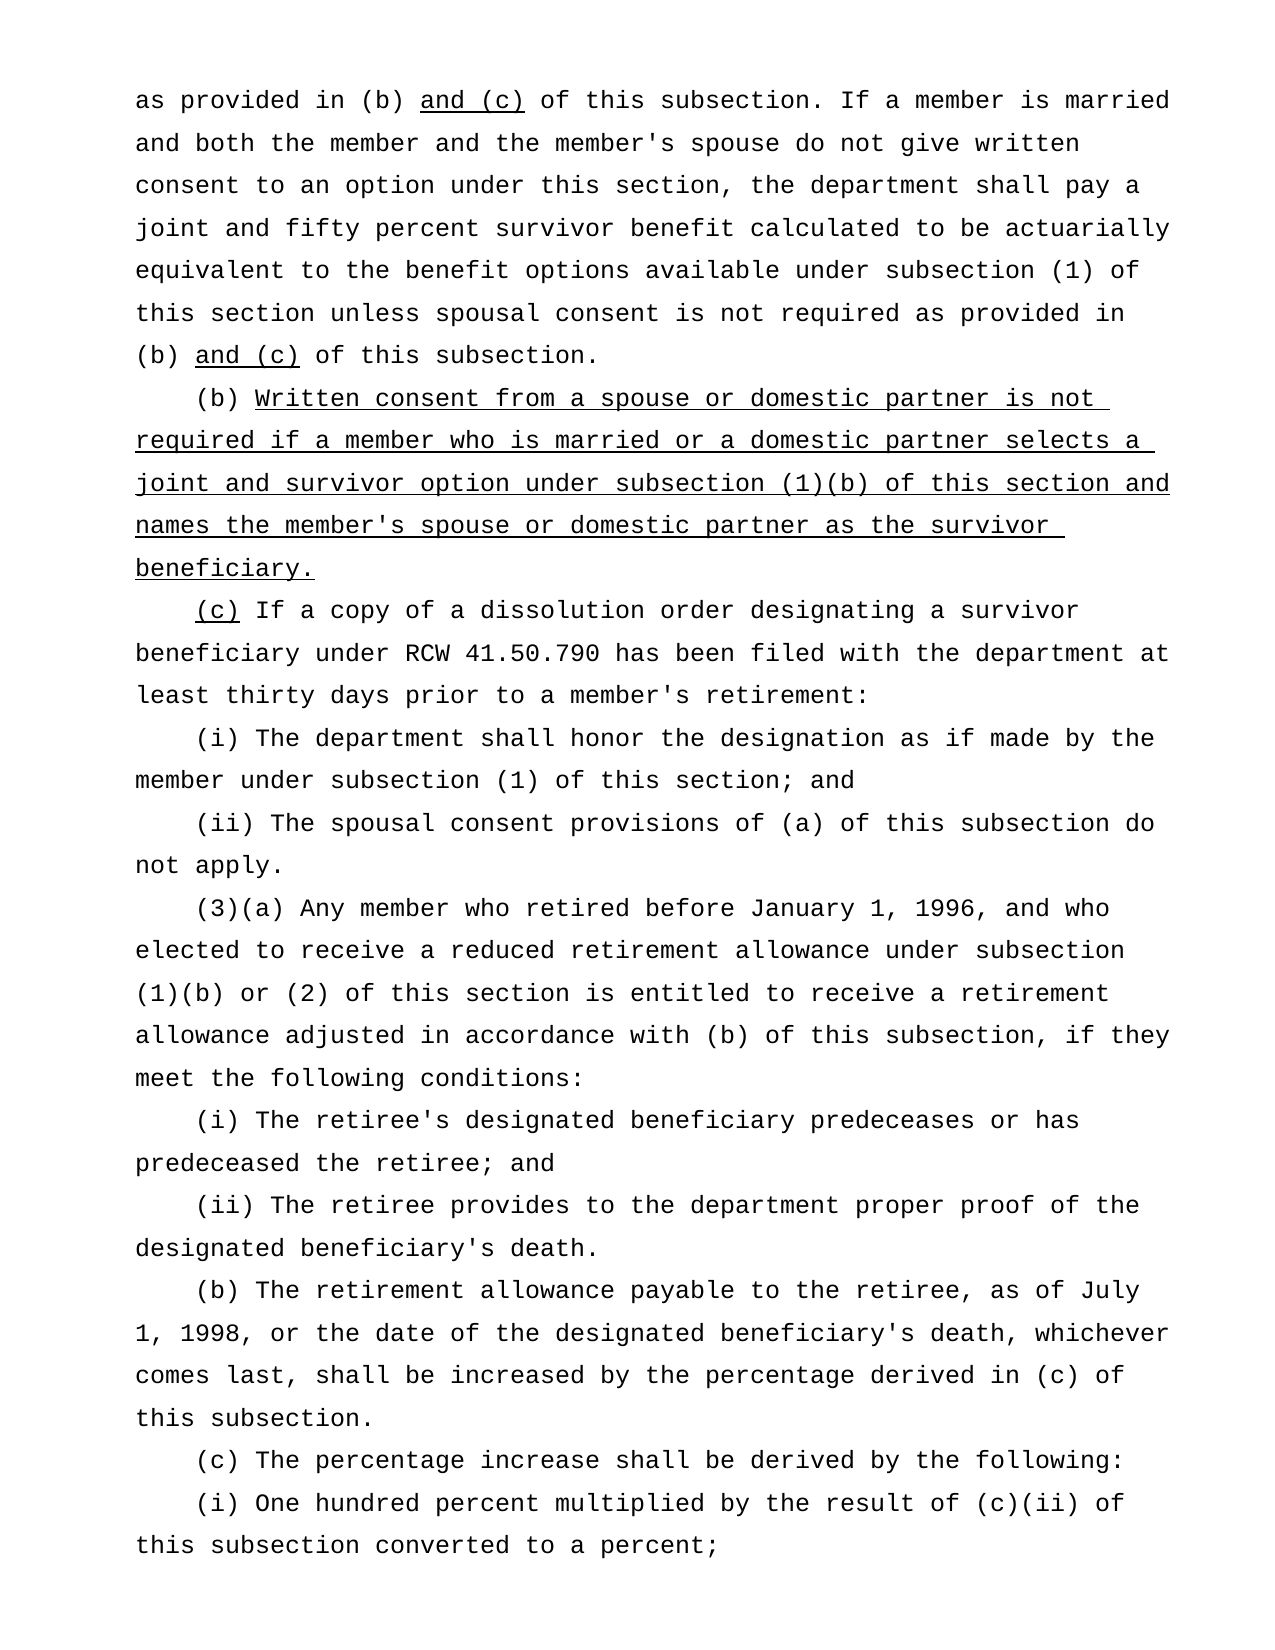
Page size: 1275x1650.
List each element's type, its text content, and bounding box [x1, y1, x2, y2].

text (i) One hundred percent multiplied by the result of (c)(ii) of this subsection converted to a percent; [135, 1477, 1170, 1562]
text (c) The percentage increase shall be derived by the following: [135, 1435, 1170, 1477]
text (ii) The retiree provides to the department proper proof of the designated beneficiary's death. [135, 1180, 1170, 1265]
text (c) If a copy of a dissolution order designating a survivor beneficiary under RCW 41.50.790 has been filed with the department at least thirty days prior to a member's retirement: [135, 585, 1170, 712]
text (b) The retirement allowance payable to the retiree, as of July 1, 1998, or the date of the designated beneficiary's death, whichever comes last, shall be increased by the percentage derived in (c) of this subsection. [135, 1265, 1170, 1435]
text (b) Written consent from a spouse or domestic partner is not required if a member who is married or a domestic partner selects a joint and survivor option under subsection (1)(b) of this section and names the member's spouse or domestic partner as the survivor beneficiary. [135, 495, 1170, 585]
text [135, 75, 1170, 372]
text (b) Written consent from a spouse or domestic partner is not required if a member who is married or a domestic partner selects a joint and survivor option under subsection (1)(b) of this section and names the member's spouse or domestic partner as the survivor beneficiary. [135, 372, 1170, 494]
text (3)(a) Any member who retired before January 1, 1996, and who elected to receive a reduced retirement allowance under subsection (1)(b) or (2) of this section is entitled to receive a retirement allowance adjusted in accordance with (b) of this subsection, if they meet the following conditions: [135, 882, 1170, 1095]
text (i) The retiree's designated beneficiary predeceases or has predeceased the retiree; and [135, 1095, 1170, 1180]
text (i) The department shall honor the designation as if made by the member under subsection (1) of this section; and [135, 712, 1170, 797]
text (ii) The spousal consent provisions of (a) of this subsection do not apply. [135, 797, 1170, 882]
